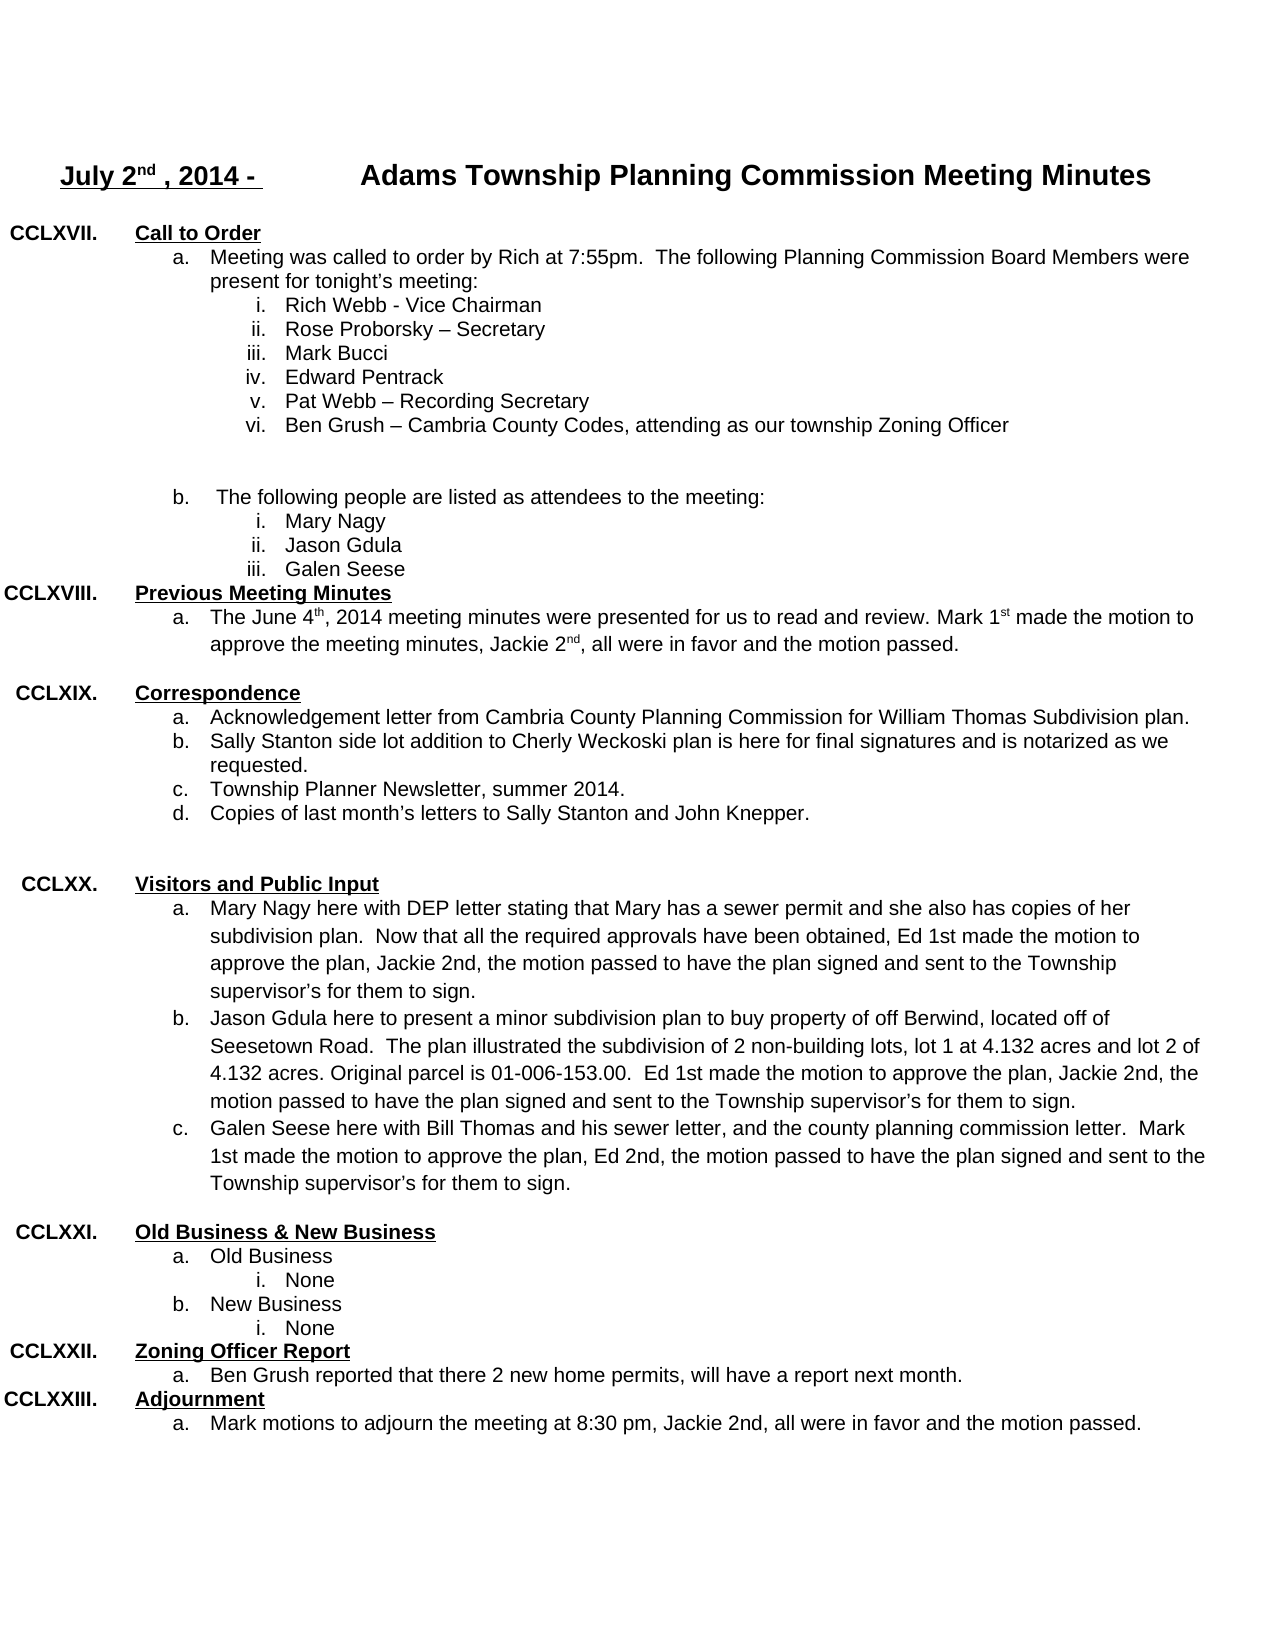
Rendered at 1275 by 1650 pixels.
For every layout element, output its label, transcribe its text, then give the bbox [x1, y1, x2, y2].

list Old Business & New Business [97, 1219, 1215, 1243]
list Rose Proborsky – Secretary [266, 317, 1215, 341]
list Pat Webb – Recording Secretary [266, 389, 1215, 413]
list Jason Gdula [266, 533, 1215, 557]
list Galen Seese here with Bill Thomas and his sewer letter, and the county planning commission letter. Mark 1st made the motion to approve the plan, Ed 2nd, the motion passed to have the plan signed and sent to the Township supervisor’s for them to sign. [172, 1116, 1215, 1195]
list Adjournment [97, 1387, 1215, 1411]
list Ben Grush reported that there 2 new home permits, will have a report next month. [172, 1363, 1215, 1387]
text July 2nd , 2014 - Adams Township Planning Commission Meeting Minutes [60, 158, 1215, 192]
list New Business [172, 1291, 1215, 1315]
list Ben Grush – Cambria County Codes, attending as our township Zoning Officer [266, 413, 1215, 437]
list Copies of last month’s letters to Sally Stanton and John Knepper. [172, 800, 1215, 824]
list Old Business [172, 1243, 1215, 1267]
list Zoning Officer Report [97, 1339, 1215, 1363]
list Mary Nagy [266, 509, 1215, 533]
list None [266, 1267, 1215, 1291]
list Visitors and Public Input [97, 872, 1215, 896]
list Meeting was called to order by Rich at 7:55pm. The following Planning Commission Board Members were present for tonight’s meeting: [172, 245, 1215, 293]
list Edward Pentrack [266, 365, 1215, 389]
list The following people are listed as attendees to the meeting: [172, 485, 1215, 509]
list Mary Nagy here with DEP letter stating that Mary has a sewer permit and she also has copies of her subdivision plan. Now that all the required approvals have been obtained, Ed 1st made the motion to approve the plan, Jackie 2nd, the motion passed to have the plan signed and sent to the Township supervisor’s for them to sign. [172, 896, 1215, 1003]
list Correspondence [97, 681, 1215, 704]
list The June 4th, 2014 meeting minutes were presented for us to read and review. Mark 1st made the motion to approve the meeting minutes, Jackie 2nd, all were in favor and the motion passed. [172, 605, 1215, 656]
list Mark motions to adjourn the meeting at 8:30 pm, Jackie 2nd, all were in favor and the motion passed. [172, 1411, 1215, 1435]
list Jason Gdula here to present a minor subdivision plan to buy property of off Berwind, located off of Seesetown Road. The plan illustrated the subdivision of 2 non-building lots, lot 1 at 4.132 acres and lot 2 of 4.132 acres. Original parcel is 01-006-153.00. Ed 1st made the motion to approve the plan, Jackie 2nd, the motion passed to have the plan signed and sent to the Township supervisor’s for them to sign. [172, 1006, 1215, 1113]
list Mark Bucci [266, 341, 1215, 365]
list Call to Order [97, 221, 1215, 245]
list Sally Stanton side lot addition to Cherly Weckoski plan is here for final signatures and is notarized as we requested. [172, 728, 1215, 776]
list Township Planner Newsletter, summer 2014. [172, 776, 1215, 800]
list Rich Webb - Vice Chairman [266, 293, 1215, 317]
list Galen Seese [266, 557, 1215, 581]
list None [266, 1315, 1215, 1339]
list Acknowledgement letter from Cambria County Planning Commission for William Thomas Subdivision plan. [172, 704, 1215, 728]
list Previous Meeting Minutes [97, 581, 1215, 605]
